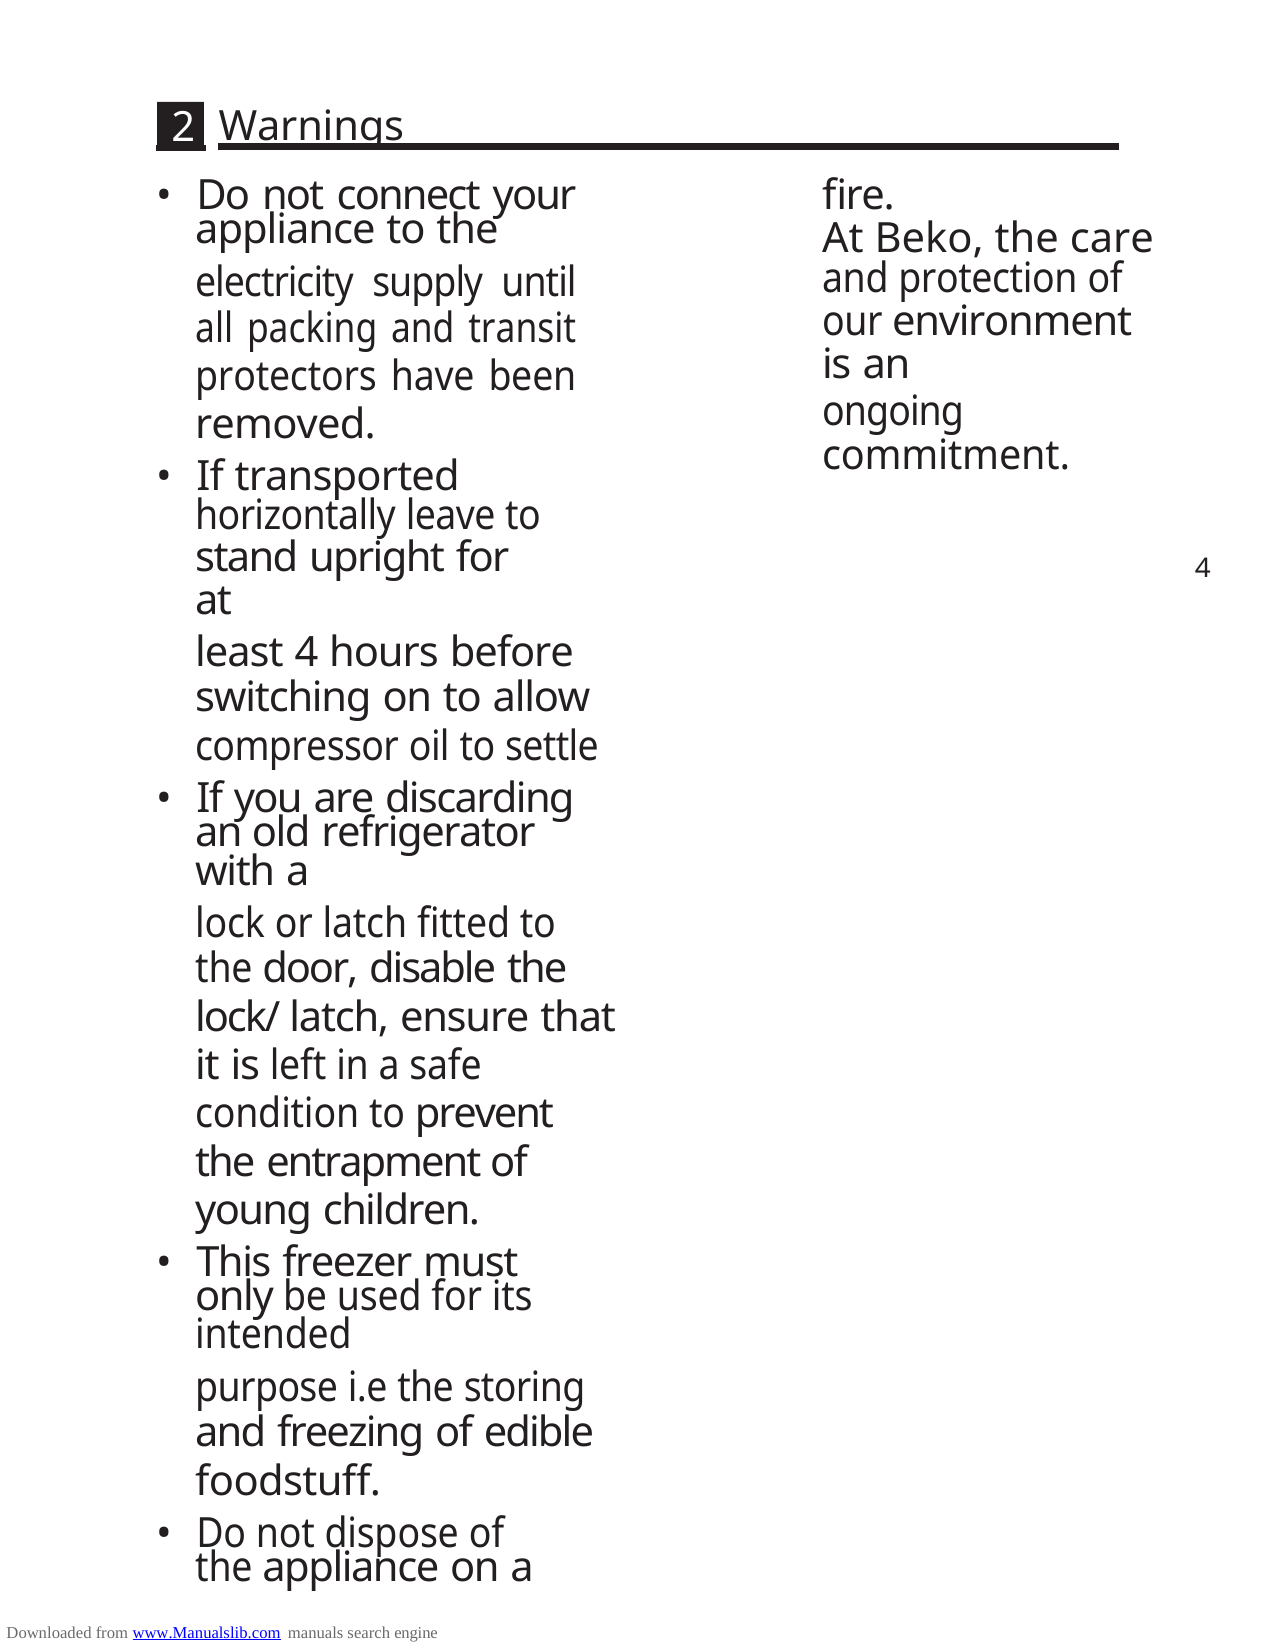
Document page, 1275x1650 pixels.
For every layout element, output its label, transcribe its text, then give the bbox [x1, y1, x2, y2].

list Do not dispose of the appliance on a fire. [156, 1516, 567, 1593]
text 4 [627, 548, 1210, 585]
text least 4 hours before switching on to allow compressor oil to settle [195, 627, 623, 772]
list If transported horizontally leave to stand upright for at [156, 456, 545, 627]
list This freezer must only be used for its intended [156, 1245, 606, 1361]
text electricity supply until all packing and transit protectors have been removed. [195, 258, 576, 451]
text lock or latch fitted to the door, disable the lock/ latch, ensure that it is left in a safe condition to prevent the entrapment of young children. [195, 898, 623, 1237]
text Warnings [218, 96, 1210, 152]
text At Beko, the care and protection of our environment is an [822, 218, 1169, 391]
list Do not connect your appliance to the [156, 179, 576, 256]
list Do not dispose of the appliance on a fire. [783, 179, 1155, 217]
text ongoing commitment. [822, 391, 1210, 478]
text purpose i.e the storing and freezing of edible foodstuff. [195, 1362, 623, 1507]
list If you are discarding an old refrigerator with a [156, 781, 618, 897]
